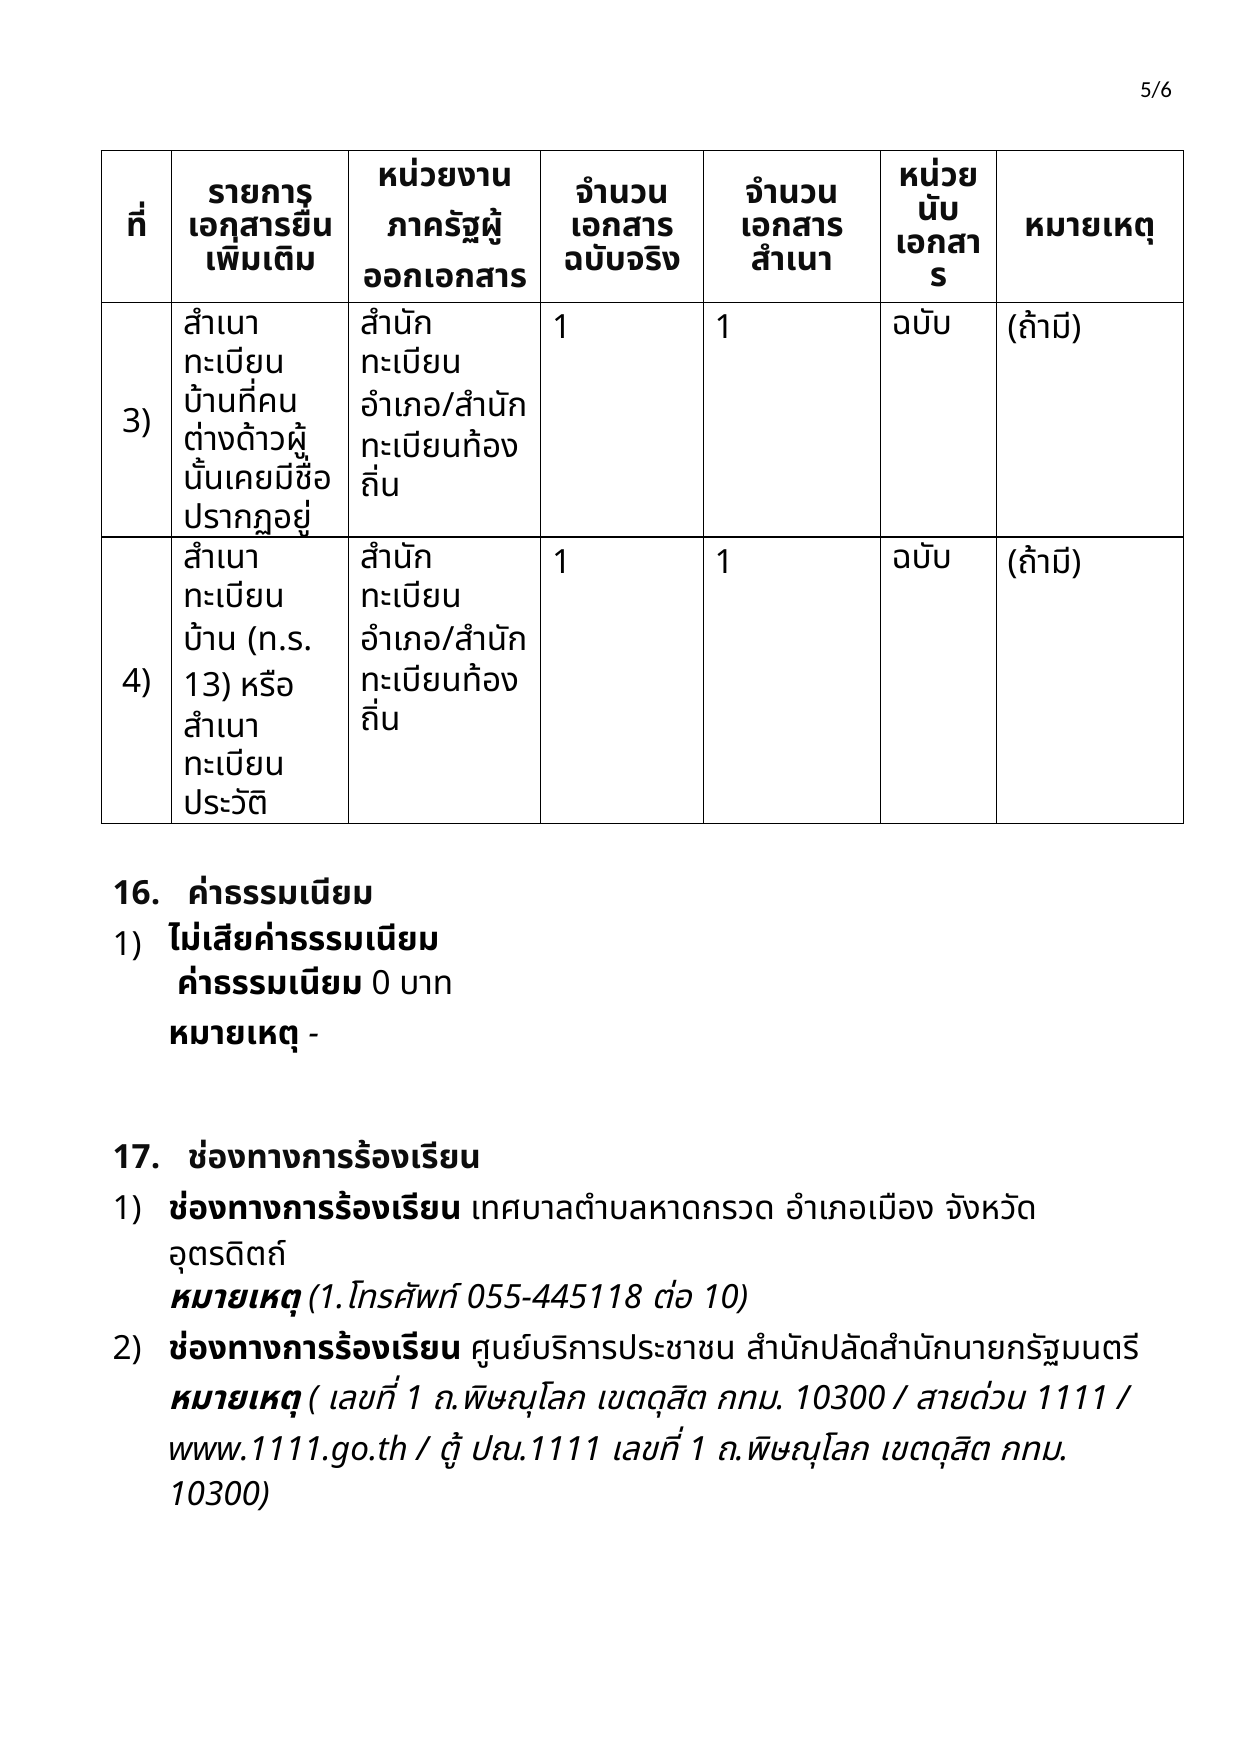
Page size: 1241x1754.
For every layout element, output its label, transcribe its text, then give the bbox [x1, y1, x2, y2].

table_cell สำเนาทะเบียนบ้าน (ท.ร. 13) หรือสำเนาทะเบียนประวัติ [172, 538, 348, 823]
table_cell 1 [704, 538, 880, 823]
table_header หน่วยนับเอกสาร [881, 151, 996, 302]
list ช่องทางการร้องเรียน [112, 1133, 1172, 1184]
table_cell 4) [102, 538, 171, 823]
table_cell ช่องทางการร้องเรียน ศูนย์บริการประชาชน สำนักปลัดสำนักนายกรัฐมนตรี หมายเหตุ ( เลขที่ 1 ถ.พิษณุโลก เขตดุสิต กทม. 10300 / สายด่วน 1111 / www.1111.go.th / ตู้ ปณ.1111 เลขที่ 1 ถ.พิษณุโลก เขตดุสิต กทม. 10300) [157, 1324, 1161, 1516]
list ค่าธรรมเนียม [112, 869, 1172, 920]
table_header ไม่เสียค่าธรรมเนียม ค่าธรรมเนียม 0 บาท หมายเหตุ - [157, 920, 1176, 1088]
table_cell สำนักทะเบียนอำเภอ/สำนักทะเบียนท้องถิ่น [349, 538, 540, 823]
table_cell 3) [102, 303, 171, 536]
table_cell สำเนาทะเบียนบ้านที่คนต่างด้าวผู้นั้นเคยมีชื่อปรากฏอยู่ [172, 303, 348, 536]
table_header รายการเอกสารยื่นเพิ่มเติม [172, 151, 348, 302]
table_cell ฉบับ [881, 538, 996, 823]
table_cell ฉบับ [881, 303, 996, 536]
table_header จำนวนเอกสาร สำเนา [704, 151, 880, 302]
table_cell 1 [704, 303, 880, 536]
table_header หมายเหตุ [997, 151, 1183, 302]
table_header หน่วยงานภาครัฐผู้ออกเอกสาร [349, 151, 540, 302]
table_cell (ถ้ามี) [997, 538, 1183, 823]
table_header ที่ [102, 151, 171, 302]
table_cell 1 [541, 303, 703, 536]
table_header 1) [101, 1184, 157, 1324]
table_cell 2) [101, 1324, 157, 1516]
table_header 1) [101, 920, 157, 1088]
table_cell (ถ้ามี) [997, 303, 1183, 536]
table_cell สำนักทะเบียนอำเภอ/สำนักทะเบียนท้องถิ่น [349, 303, 540, 536]
table_header ช่องทางการร้องเรียน เทศบาลตำบลหาดกรวด อำเภอเมือง จังหวัดอุตรดิตถ์ หมายเหตุ (1.โทรศัพท์ 055-445118 ต่อ 10) [157, 1184, 1161, 1324]
table_header จำนวนเอกสาร ฉบับจริง [541, 151, 703, 302]
table_cell 1 [541, 538, 703, 823]
